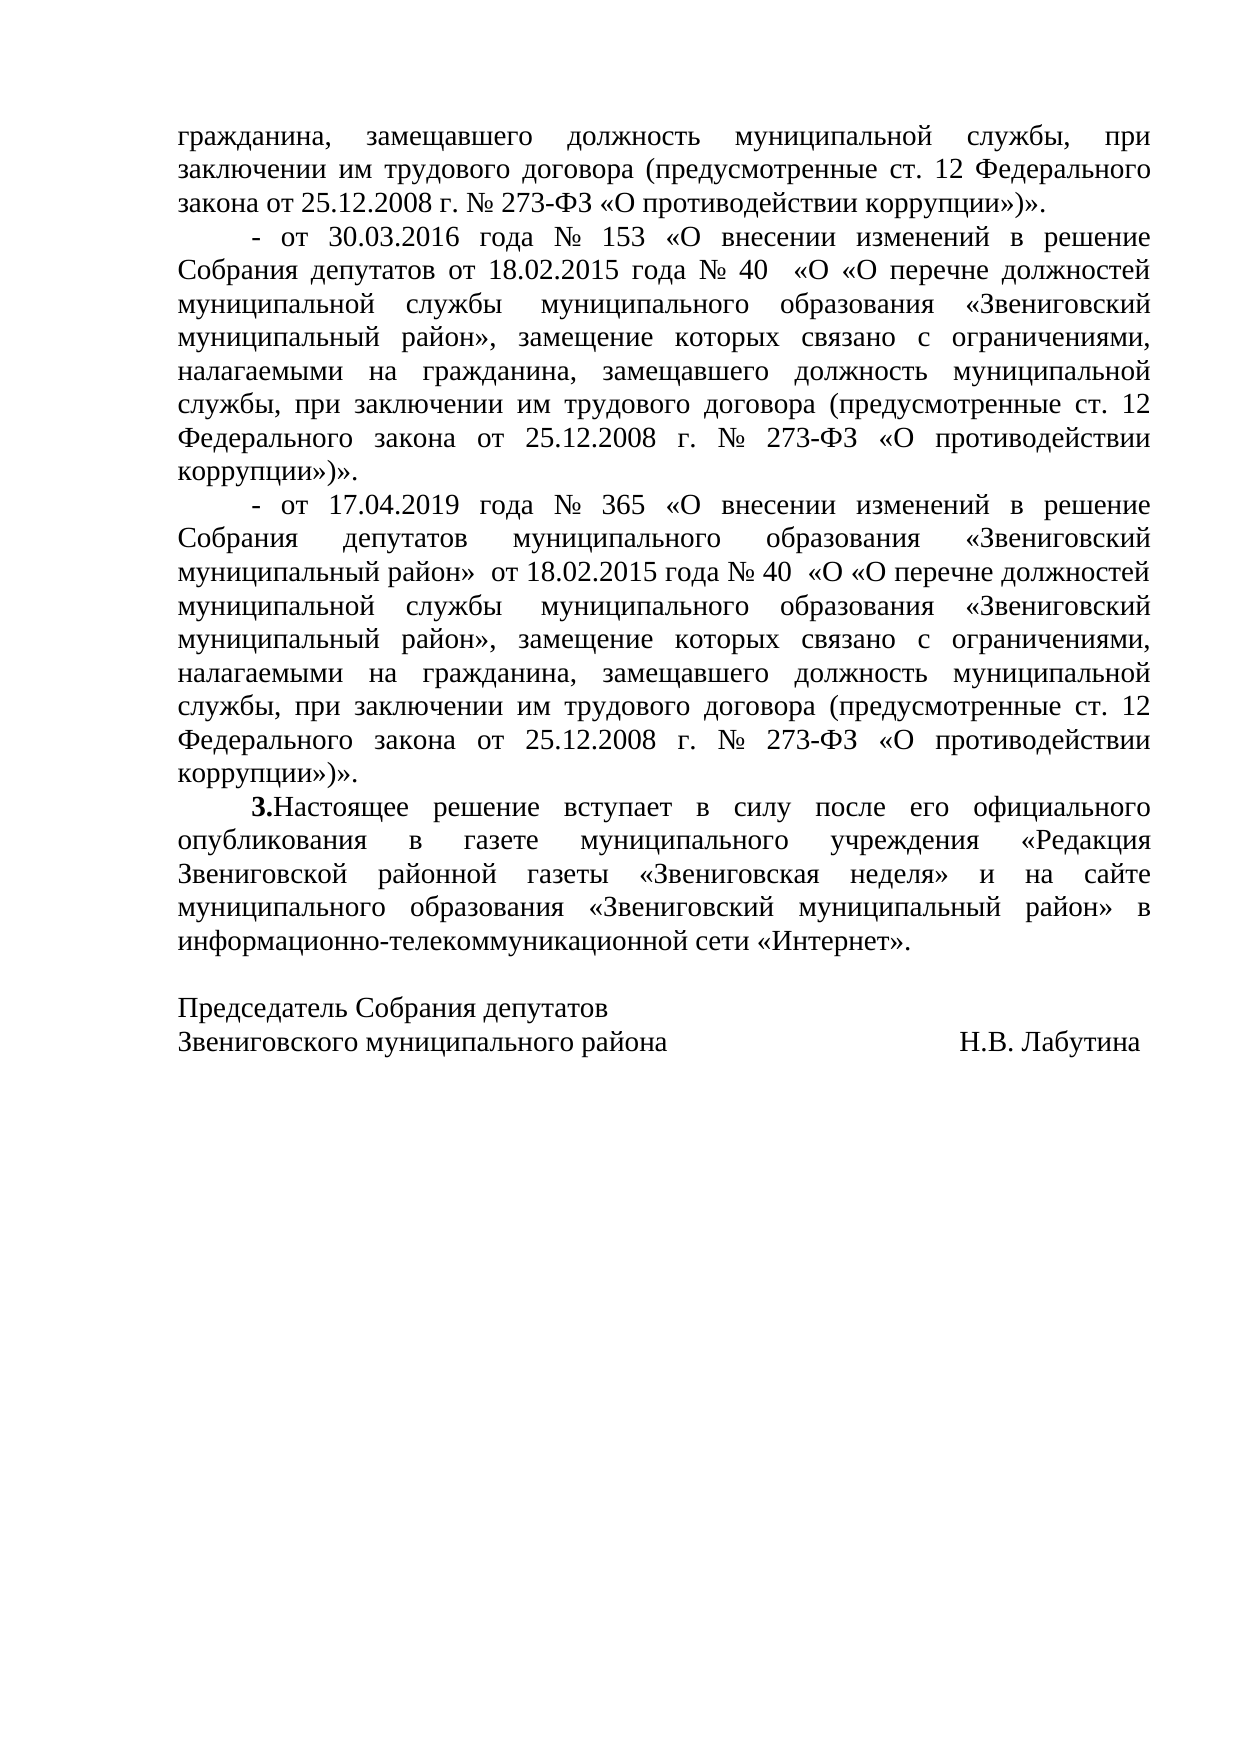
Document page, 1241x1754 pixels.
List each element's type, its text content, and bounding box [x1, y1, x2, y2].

text - от 30.03.2016 года № 153 «О внесении изменений в решение Собрания депутатов от 18.02.2015 года № 40 «О «О перечне должностей муниципальной службы муниципального образования «Звениговский муниципальный район», замещение которых связано с ограничениями, налагаемыми на гражданина, замещавшего должность муниципальной службы, при заключении им трудового договора (предусмотренные ст. 12 Федерального закона от 25.12.2008 г. № 273-ФЗ «О противодействии коррупции»)». [177, 219, 1152, 487]
text 3.Настоящее решение вступает в силу после его официального опубликования в газете муниципального учреждения «Редакция Звениговской районной газеты «Звениговская неделя» и на сайте муниципального образования «Звениговский муниципальный район» в информационно-телекоммуникационной сети «Интернет». [177, 789, 1152, 957]
text Звениговского муниципального района Н.В. Лабутина [177, 1024, 1152, 1057]
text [177, 118, 1152, 219]
text Председатель Собрания депутатов [177, 990, 1152, 1024]
text - от 17.04.2019 года № 365 «О внесении изменений в решение Собрания депутатов муниципального образования «Звениговский муниципальный район» от 18.02.2015 года № 40 «О «О перечне должностей муниципальной службы муниципального образования «Звениговский муниципальный район», замещение которых связано с ограничениями, налагаемыми на гражданина, замещавшего должность муниципальной службы, при заключении им трудового договора (предусмотренные ст. 12 Федерального закона от 25.12.2008 г. № 273-ФЗ «О противодействии коррупции»)». [177, 487, 1152, 789]
